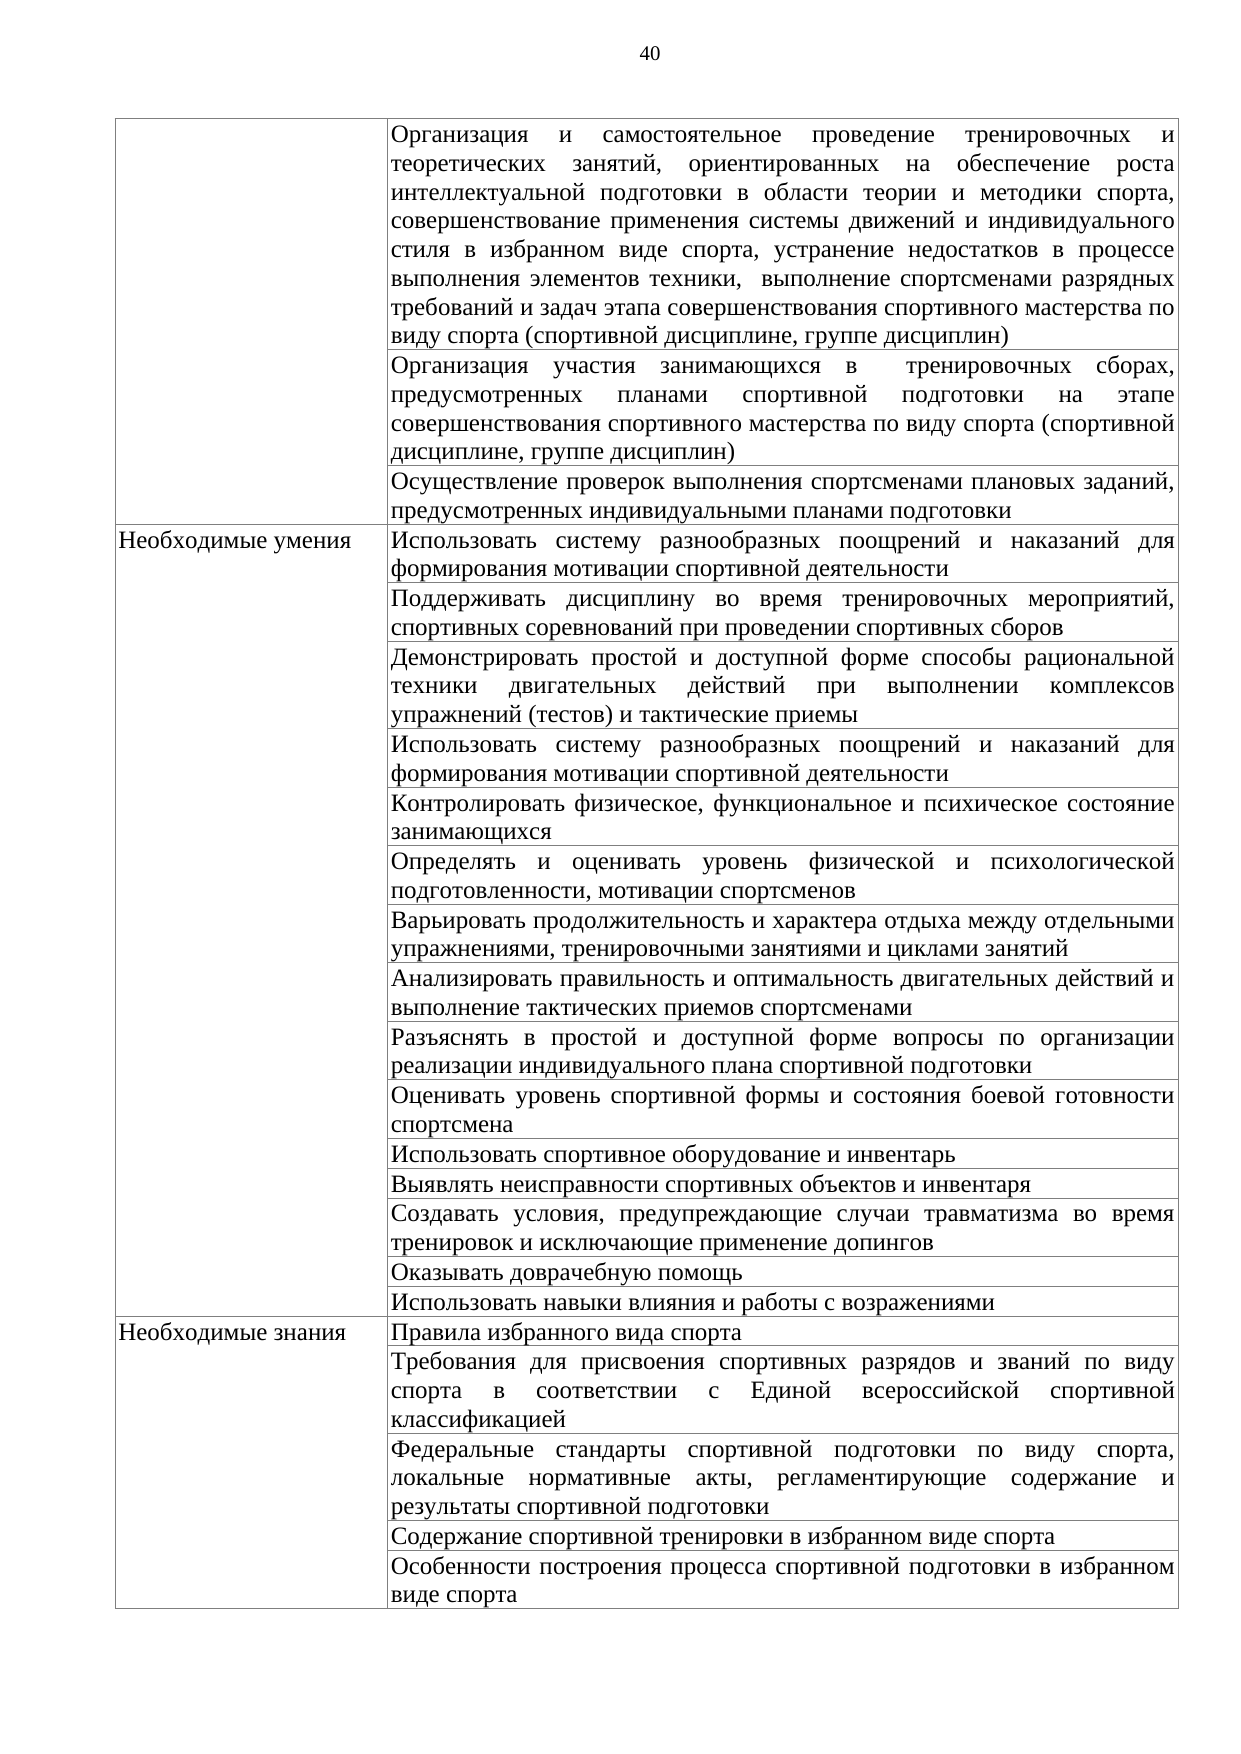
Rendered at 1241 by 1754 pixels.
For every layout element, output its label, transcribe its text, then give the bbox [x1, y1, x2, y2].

table_cell Использовать спортивное оборудование и инвентарь [388, 1139, 1178, 1168]
table_cell Анализировать правильность и оптимальность двигательных действий и выполнение тактических приемов спортсменами [388, 963, 1178, 1021]
table_cell Особенности построения процесса спортивной подготовки в избранном виде спорта [388, 1551, 1178, 1608]
table_cell Оценивать уровень спортивной формы и состояния боевой готовности спортсмена [388, 1080, 1178, 1138]
table_cell Оказывать доврачебную помощь [388, 1257, 1178, 1286]
table_cell Необходимые знания [116, 1317, 387, 1608]
table_cell Контролировать физическое, функциональное и психическое состояние занимающихся [388, 788, 1178, 845]
table_cell Организация участия занимающихся в тренировочных сборах, предусмотренных планами спортивной подготовки на этапе совершенствования спортивного мастерства по виду спорта (спортивной дисциплине, группе дисциплин) [388, 350, 1178, 465]
table_cell Правила избранного вида спорта [388, 1317, 1178, 1345]
table_cell Использовать систему разнообразных поощрений и наказаний для формирования мотивации спортивной деятельности [388, 729, 1178, 787]
table_cell Разъяснять в простой и доступной форме вопросы по организации реализации индивидуального плана спортивной подготовки [388, 1022, 1178, 1079]
table_cell Определять и оценивать уровень физической и психологической подготовленности, мотивации спортсменов [388, 846, 1178, 904]
table_cell Демонстрировать простой и доступной форме способы рациональной техники двигательных действий при выполнении комплексов упражнений (тестов) и тактические приемы [388, 642, 1178, 728]
table_cell Федеральные стандарты спортивной подготовки по виду спорта, локальные нормативные акты, регламентирующие содержание и результаты спортивной подготовки [388, 1434, 1178, 1520]
table_cell Требования для присвоения спортивных разрядов и званий по виду спорта в соответствии с Единой всероссийской спортивной классификацией [388, 1346, 1178, 1433]
table_cell Выявлять неисправности спортивных объектов и инвентаря [388, 1169, 1178, 1197]
table_cell Поддерживать дисциплину во время тренировочных мероприятий, спортивных соревнований при проведении спортивных сборов [388, 583, 1178, 641]
table_cell Варьировать продолжительность и характера отдыха между отдельными упражнениями, тренировочными занятиями и циклами занятий [388, 905, 1178, 962]
table_cell Создавать условия, предупреждающие случаи травматизма во время тренировок и исключающие применение допингов [388, 1199, 1178, 1256]
table_cell Необходимые умения [116, 525, 387, 1316]
table_cell Осуществление проверок выполнения спортсменами плановых заданий, предусмотренных индивидуальными планами подготовки [388, 466, 1178, 524]
table_cell Использовать систему разнообразных поощрений и наказаний для формирования мотивации спортивной деятельности [388, 525, 1178, 582]
table_cell Содержание спортивной тренировки в избранном виде спорта [388, 1521, 1178, 1550]
table_cell Организация и самостоятельное проведение тренировочных и теоретических занятий, ориентированных на обеспечение роста интеллектуальной подготовки в области теории и методики спорта, совершенствование применения системы движений и индивидуального стиля в избранном виде спорта, устранение недостатков в процессе выполнения элементов техники, выполнение спортсменами разрядных требований и задач этапа совершенствования спортивного мастерства по виду спорта (спортивной дисциплине, группе дисциплин) [388, 119, 1178, 349]
table_cell Использовать навыки влияния и работы с возражениями [388, 1287, 1178, 1316]
